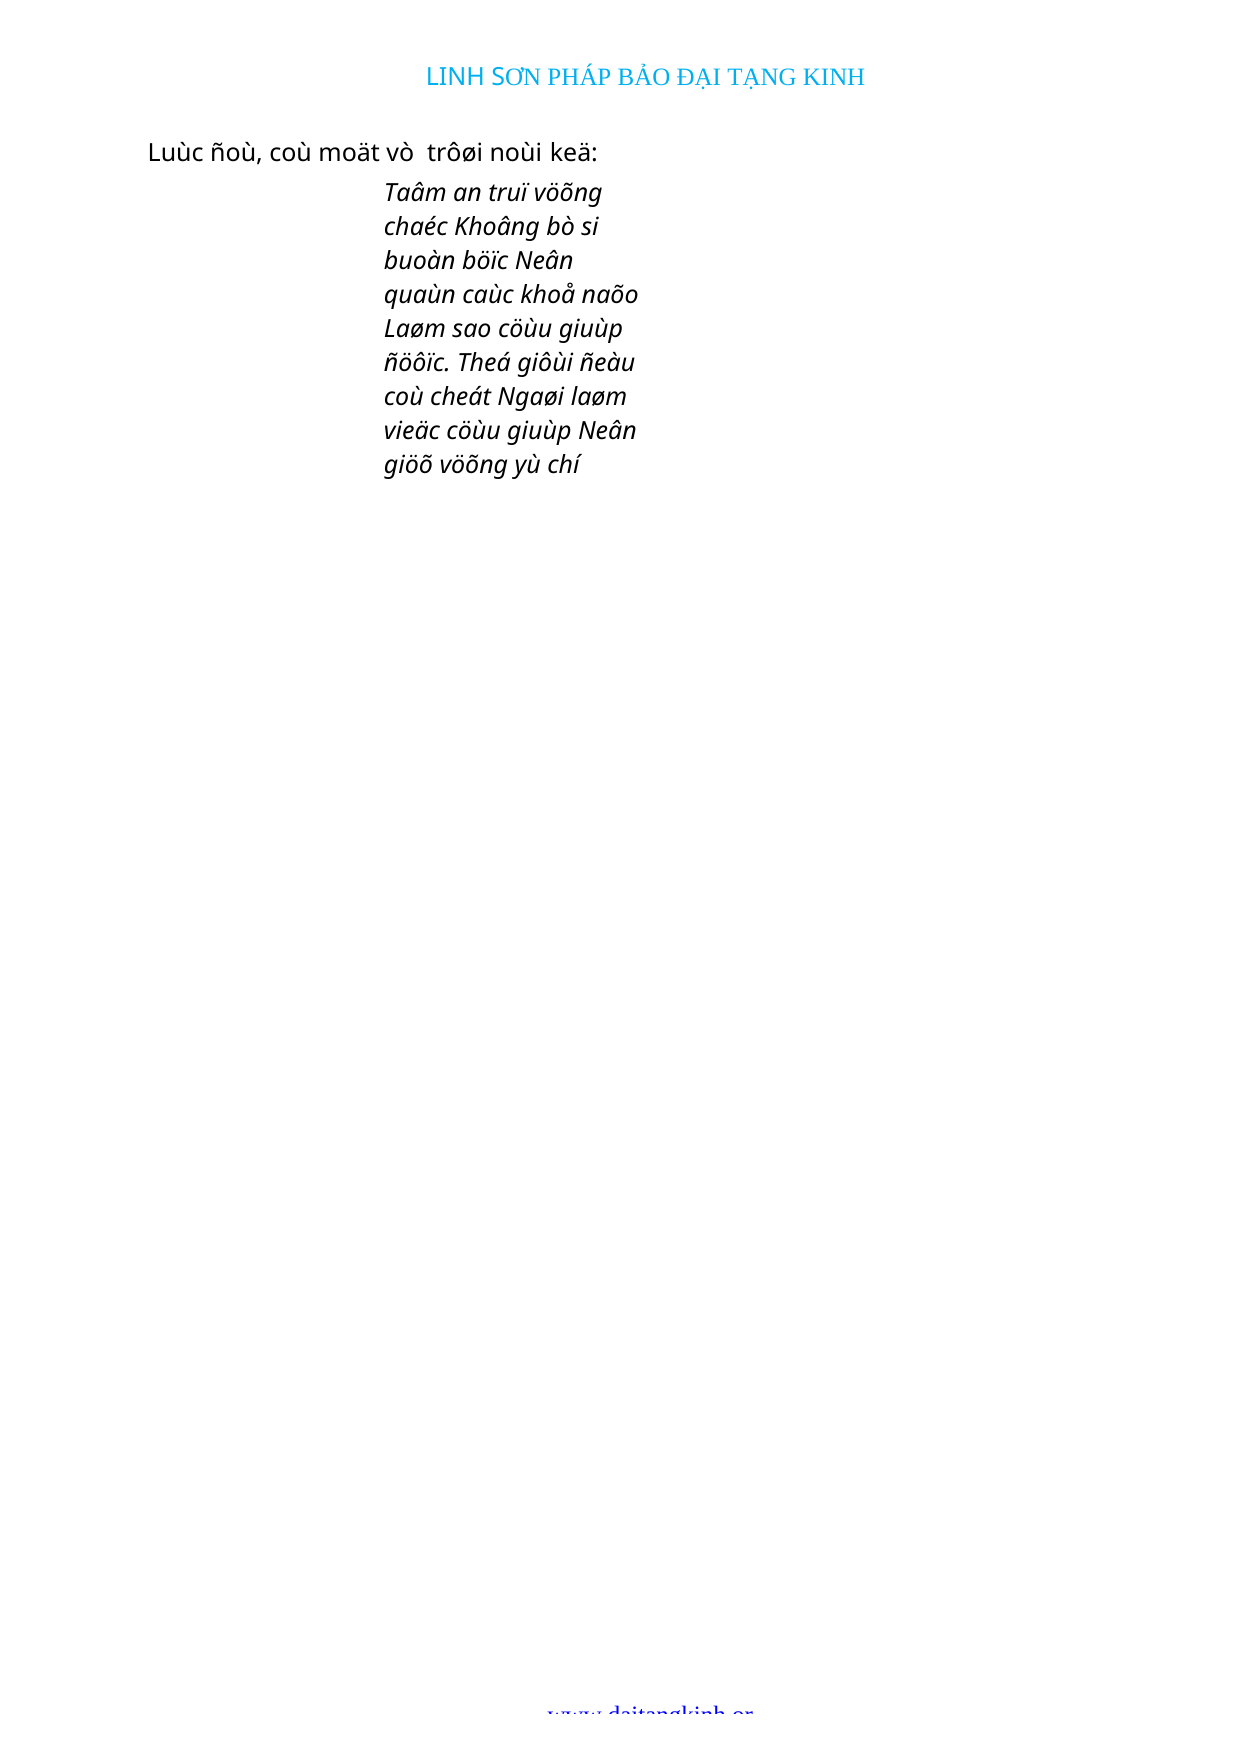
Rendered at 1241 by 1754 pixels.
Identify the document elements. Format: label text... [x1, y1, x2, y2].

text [147, 135, 1077, 168]
text Taâm an truï vöõng chaéc Khoâng bò si buoàn böïc Neân quaùn caùc khoå naõo Laøm sao cöùu giuùp ñöôïc. Theá giôùi ñeàu coù cheát Ngaøi laøm vieäc cöùu giuùp Neân giöõ vöõng yù chí [384, 174, 639, 481]
